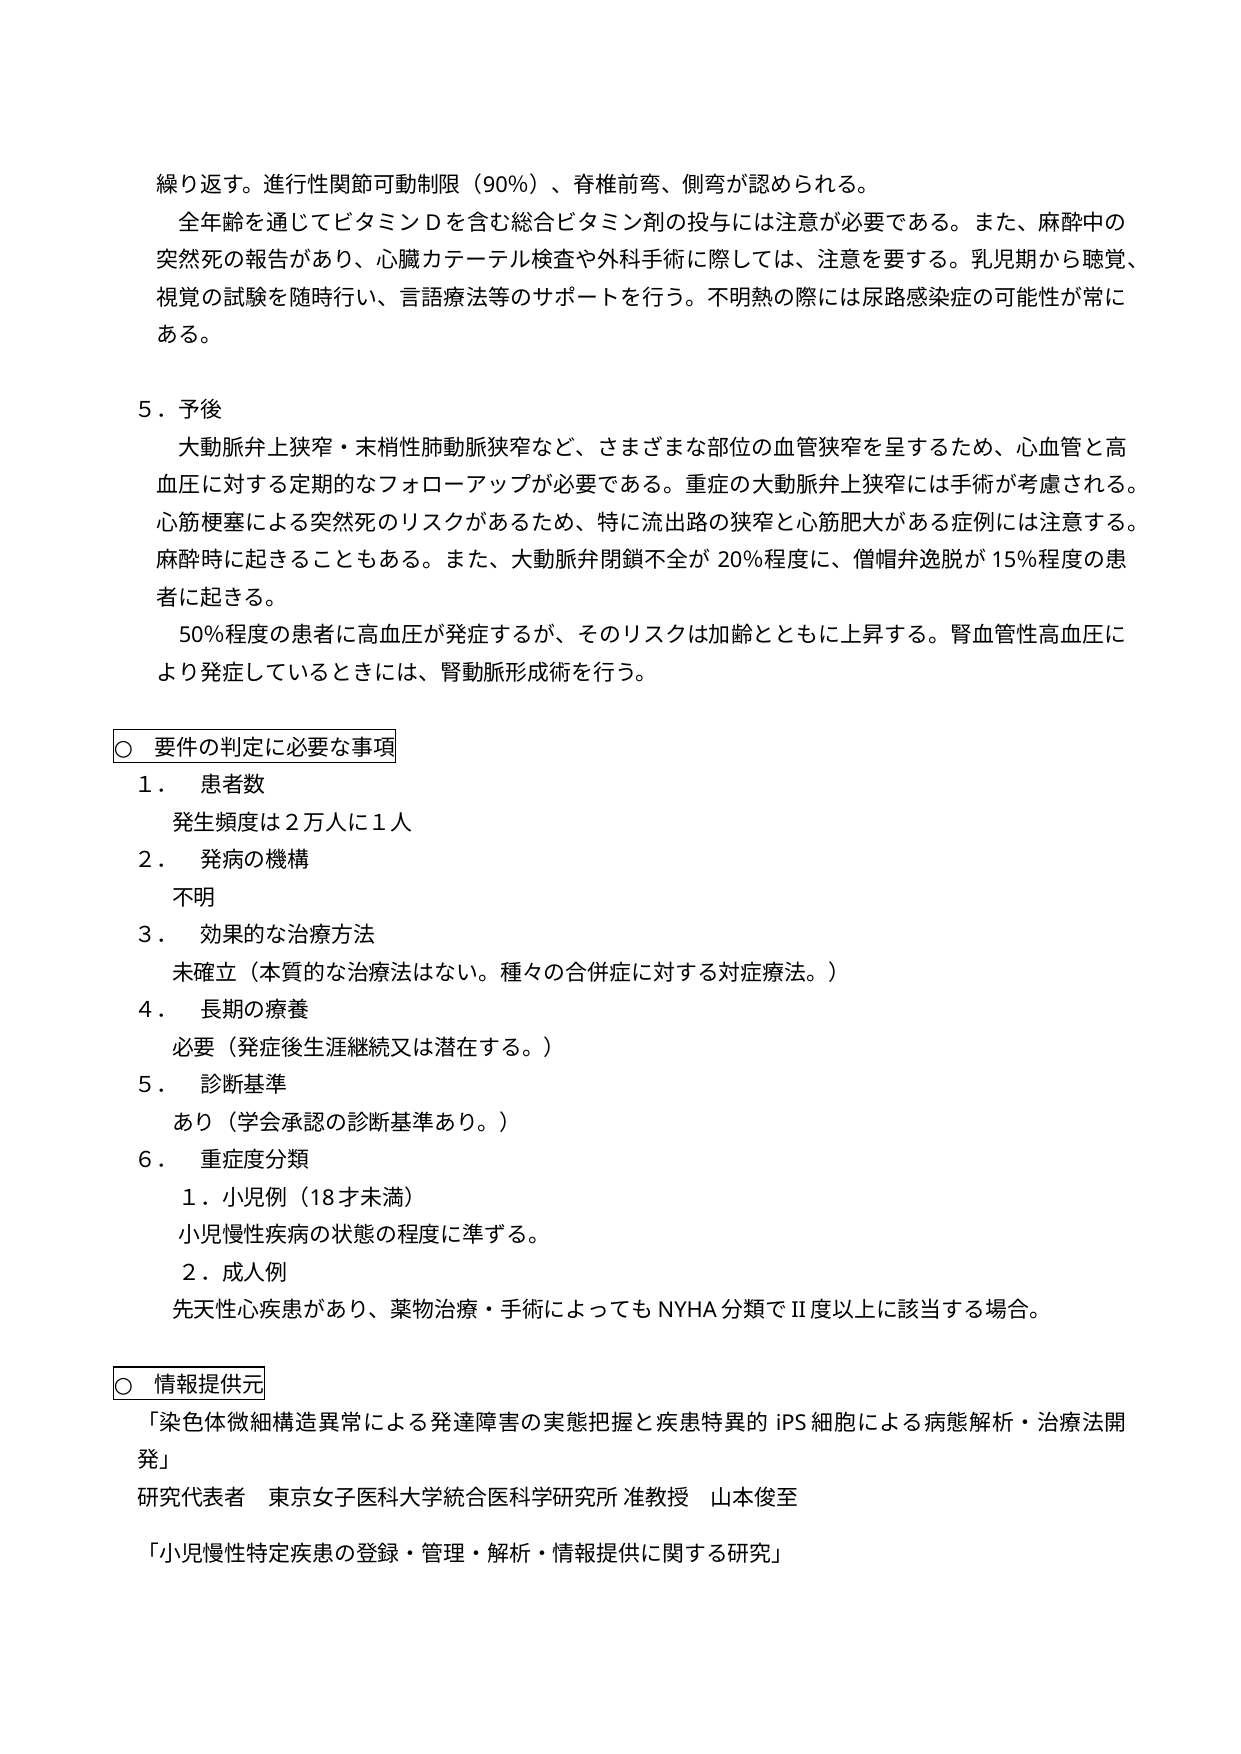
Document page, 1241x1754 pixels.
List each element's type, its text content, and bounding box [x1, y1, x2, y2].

text 大動脈弁上狭窄・末梢性肺動脈狭窄など、さまざまな部位の血管狭窄を呈するため、心血管と高血圧に対する定期的なフォローアップが必要である。重症の大動脈弁上狭窄には手術が考慮される。心筋梗塞による突然死のリスクがあるため、特に流出路の狭窄と心筋肥大がある症例には注意する。麻酔時に起きることもある。また、大動脈弁閉鎖不全が20％程度に、僧帽弁逸脱が15％程度の患者に起きる。 [157, 427, 1128, 614]
list 長期の療養 [134, 989, 1128, 1027]
list 先天性心疾患があり、薬物治療・手術によってもNYHA分類でII度以上に該当する場合。 [172, 1289, 1128, 1327]
text ○ 要件の判定に必要な事項 [112, 727, 1128, 764]
list 発病の機構 [134, 839, 1128, 877]
text 50％程度の患者に高血圧が発症するが、そのリスクは加齢とともに上昇する。腎血管性高血圧により発症しているときには、腎動脈形成術を行う。 [157, 614, 1128, 689]
text 研究代表者 東京女子医科大学統合医科学研究所 准教授 山本俊至 [137, 1477, 1128, 1514]
text １．小児例（18才未満） [112, 1177, 1128, 1214]
list 重症度分類 [134, 1139, 1128, 1177]
text ５．予後 [134, 389, 1128, 427]
list 効果的な治療方法 [134, 914, 1128, 952]
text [157, 164, 1128, 202]
list あり（学会承認の診断基準あり。） [172, 1102, 1128, 1139]
list 不明 [172, 877, 1128, 914]
list 患者数 [134, 764, 1128, 802]
list 必要（発症後生涯継続又は潜在する。） [172, 1027, 1128, 1064]
list 発生頻度は２万人に１人 [172, 802, 1128, 839]
list 診断基準 [134, 1064, 1128, 1102]
text ２．成人例 [112, 1252, 1128, 1289]
text ○ 情報提供元 [112, 1364, 1128, 1402]
text 全年齢を通じてビタミンDを含む総合ビタミン剤の投与には注意が必要である。また、麻酔中の突然死の報告があり、心臓カテーテル検査や外科手術に際しては、注意を要する。乳児期から聴覚、視覚の試験を随時行い、言語療法等のサポートを行う。不明熱の際には尿路感染症の可能性が常にある。 [157, 202, 1128, 352]
list 未確立（本質的な治療法はない。種々の合併症に対する対症療法。） [172, 952, 1128, 989]
text 小児慢性疾病の状態の程度に準ずる。 [112, 1214, 1128, 1252]
text 「小児慢性特定疾患の登録・管理・解析・情報提供に関する研究」 [137, 1533, 1128, 1571]
text 「染色体微細構造異常による発達障害の実態把握と疾患特異的iPS細胞による病態解析・治療法開発」 [137, 1402, 1128, 1477]
